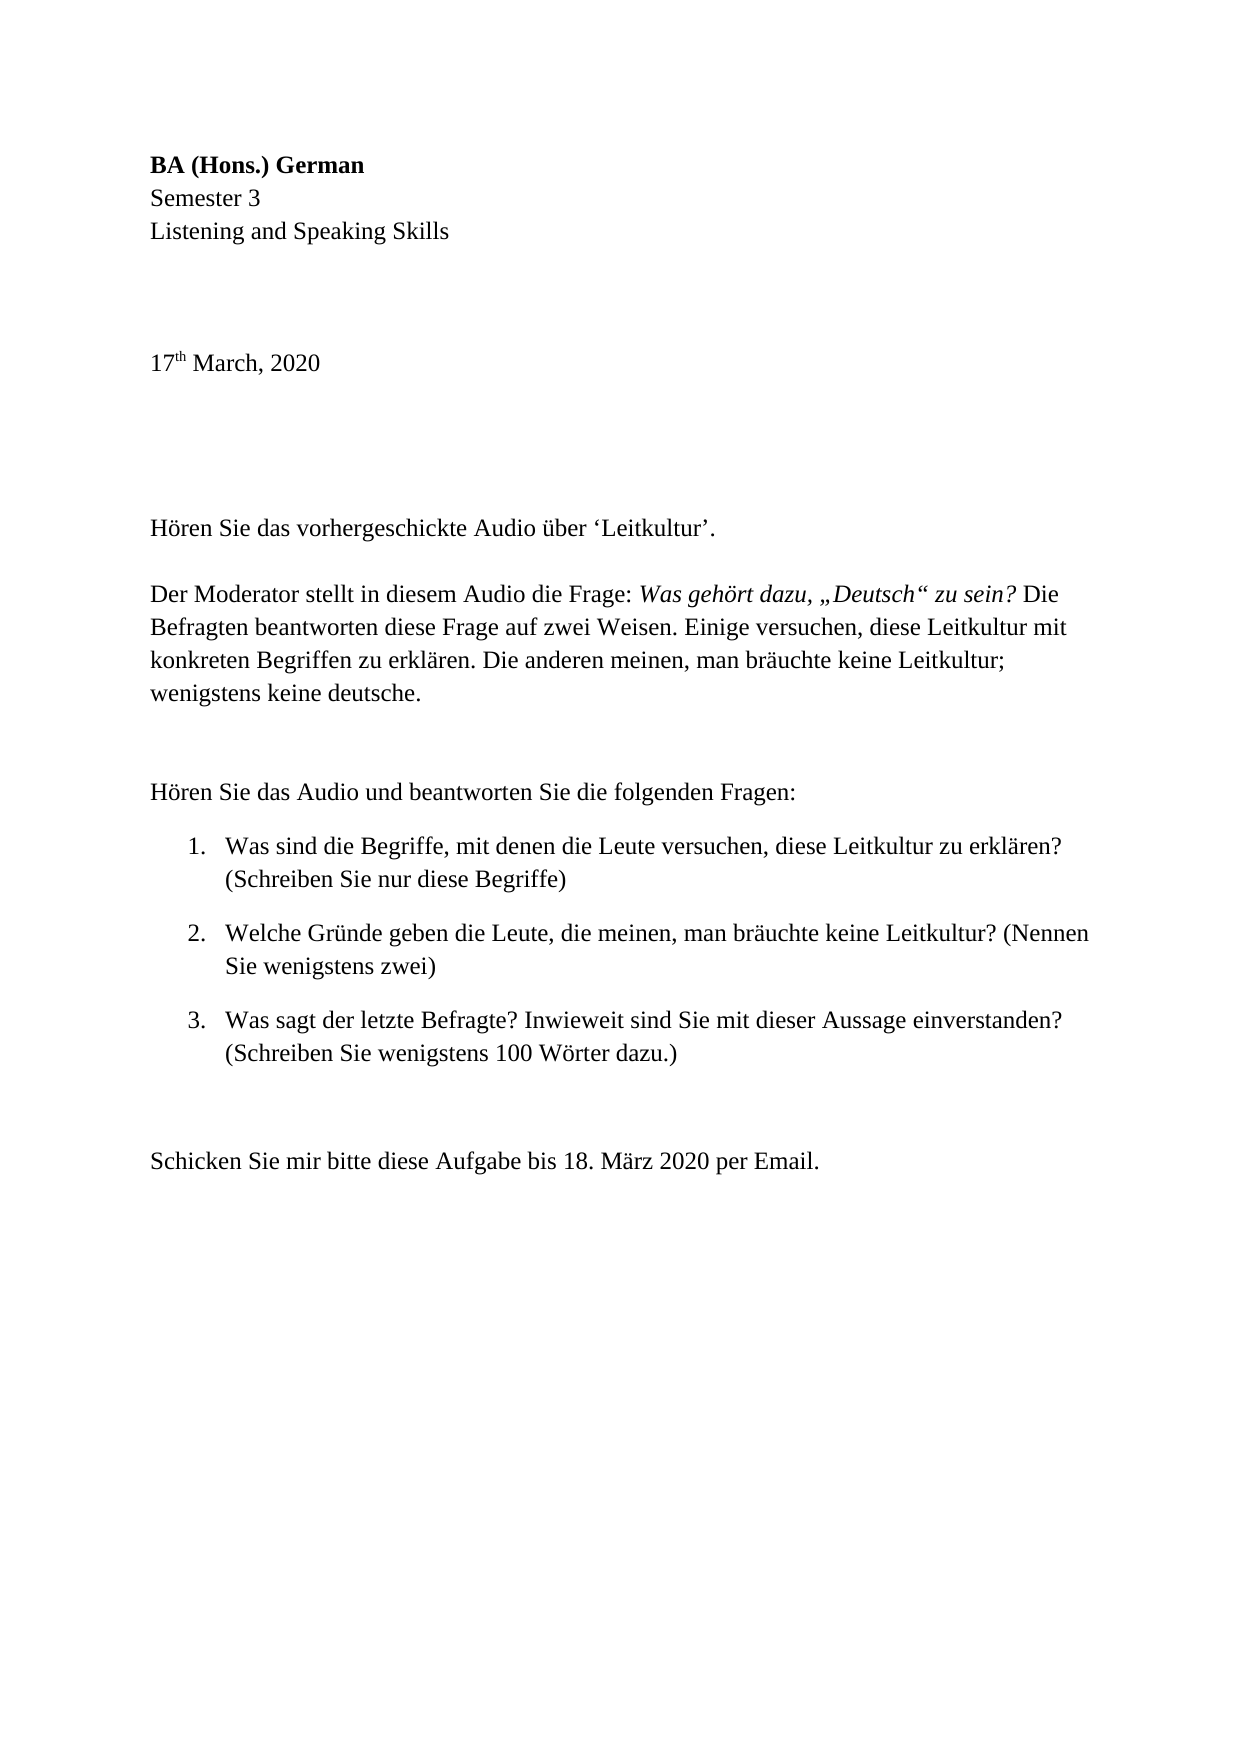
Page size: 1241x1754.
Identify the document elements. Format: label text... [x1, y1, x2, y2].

text Der Moderator stellt in diesem Audio die Frage: Was gehört dazu, „Deutsch“ zu sein? Die Befragten beantworten diese Frage auf zwei Weisen. Einige versuchen, diese Leitkultur mit konkreten Begriffen zu erklären. Die anderen meinen, man bräuchte keine Leitkultur; wenigstens keine deutsche. [150, 579, 1090, 707]
text 17th March, 2020 [150, 348, 1090, 377]
text Semester 3 [150, 183, 1090, 212]
list Was sind die Begriffe, mit denen die Leute versuchen, diese Leitkultur zu erklären? (Schreiben Sie nur diese Begriffe) [187, 831, 1090, 893]
text BA (Hons.) German [150, 150, 1090, 179]
text Listening and Speaking Skills [150, 216, 1090, 245]
list Welche Gründe geben die Leute, die meinen, man bräuchte keine Leitkultur? (Nennen Sie wenigstens zwei) [187, 918, 1090, 980]
text Hören Sie das vorhergeschickte Audio über ‘Leitkultur’. [150, 513, 1090, 542]
text Hören Sie das Audio und beantworten Sie die folgenden Fragen: [150, 777, 1090, 806]
text Schicken Sie mir bitte diese Aufgabe bis 18. März 2020 per Email. [150, 1146, 1090, 1174]
list Was sagt der letzte Befragte? Inwieweit sind Sie mit dieser Aussage einverstanden? (Schreiben Sie wenigstens 100 Wörter dazu.) [187, 1005, 1090, 1067]
